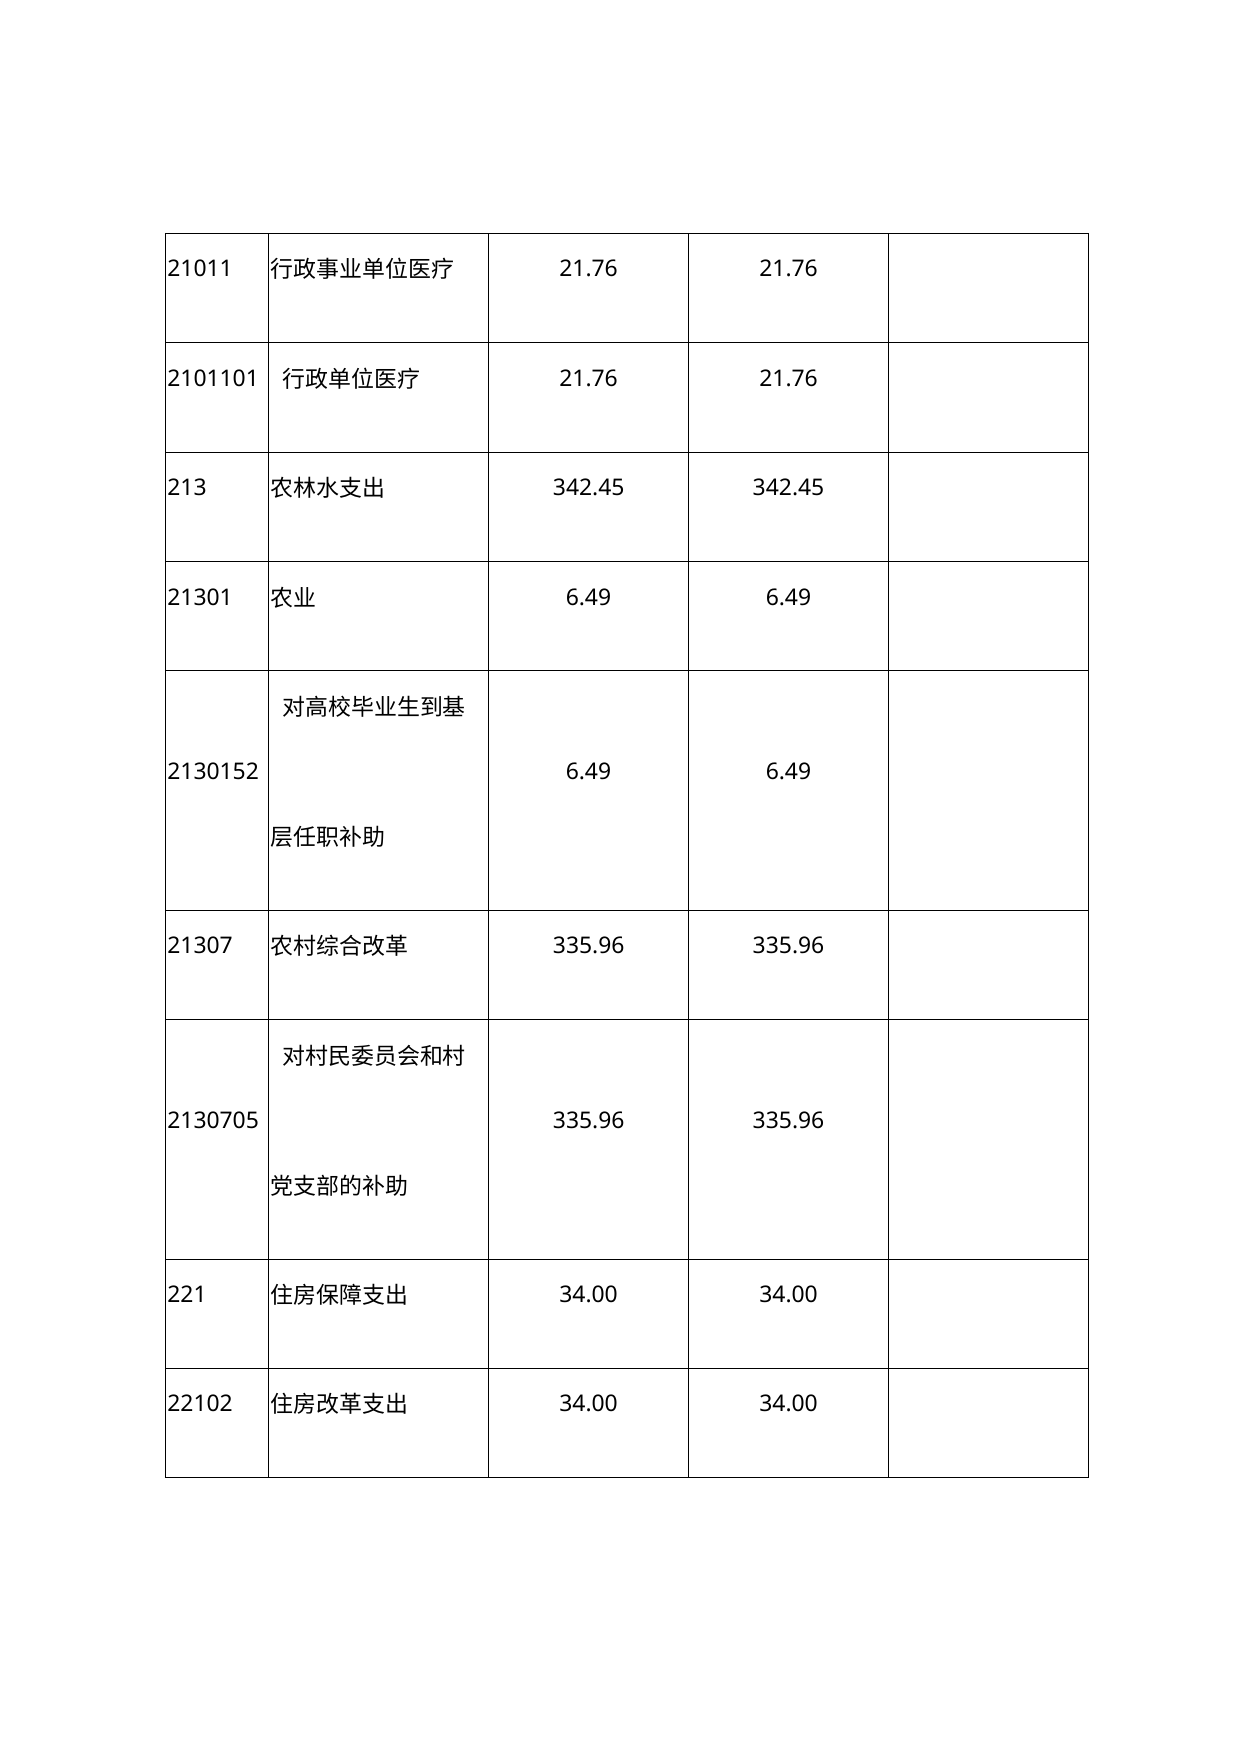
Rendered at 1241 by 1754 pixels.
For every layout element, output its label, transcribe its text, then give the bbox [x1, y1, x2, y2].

table_cell 21.76 [689, 234, 888, 342]
table_cell [889, 234, 1088, 342]
table_cell 335.96 [489, 911, 688, 1019]
table_cell 21.76 [489, 234, 688, 342]
table_cell 342.45 [689, 453, 888, 561]
table_cell [889, 453, 1088, 561]
table_cell [889, 671, 1088, 910]
table_cell 行政事业单位医疗 [269, 234, 488, 342]
table_cell 34.00 [689, 1369, 888, 1477]
table_cell 农村综合改革 [269, 911, 488, 1019]
table_cell 21.76 [689, 343, 888, 452]
table_cell 34.00 [489, 1369, 688, 1477]
table_cell 335.96 [689, 1020, 888, 1258]
table_cell 2101101 [166, 343, 268, 452]
table_cell 21301 [166, 562, 268, 670]
table_cell 对村民委员会和村党支部的补助 [269, 1020, 488, 1258]
table_cell [889, 1260, 1088, 1368]
table_cell 22102 [166, 1369, 268, 1477]
table_cell 221 [166, 1260, 268, 1368]
table_cell 6.49 [689, 562, 888, 670]
table_cell [889, 911, 1088, 1019]
table_cell 213 [166, 453, 268, 561]
table_cell 21307 [166, 911, 268, 1019]
table_cell 21.76 [489, 343, 688, 452]
table_cell 335.96 [489, 1020, 688, 1258]
table_cell [889, 562, 1088, 670]
table_cell 6.49 [489, 671, 688, 910]
table_cell 住房保障支出 [269, 1260, 488, 1368]
table_cell 对高校毕业生到基层任职补助 [269, 671, 488, 910]
table_cell 农业 [269, 562, 488, 670]
table_cell 6.49 [489, 562, 688, 670]
table_cell 34.00 [689, 1260, 888, 1368]
table_cell 行政单位医疗 [269, 343, 488, 452]
table_cell [889, 1369, 1088, 1477]
table_cell 2130705 [166, 1020, 268, 1258]
table_cell 住房改革支出 [269, 1369, 488, 1477]
table_cell [889, 1020, 1088, 1258]
table_cell 21011 [166, 234, 268, 342]
table_cell [889, 343, 1088, 452]
table_cell 34.00 [489, 1260, 688, 1368]
table_cell 6.49 [689, 671, 888, 910]
table_cell 342.45 [489, 453, 688, 561]
table_cell 335.96 [689, 911, 888, 1019]
table_cell 2130152 [166, 671, 268, 910]
table_cell 农林水支出 [269, 453, 488, 561]
